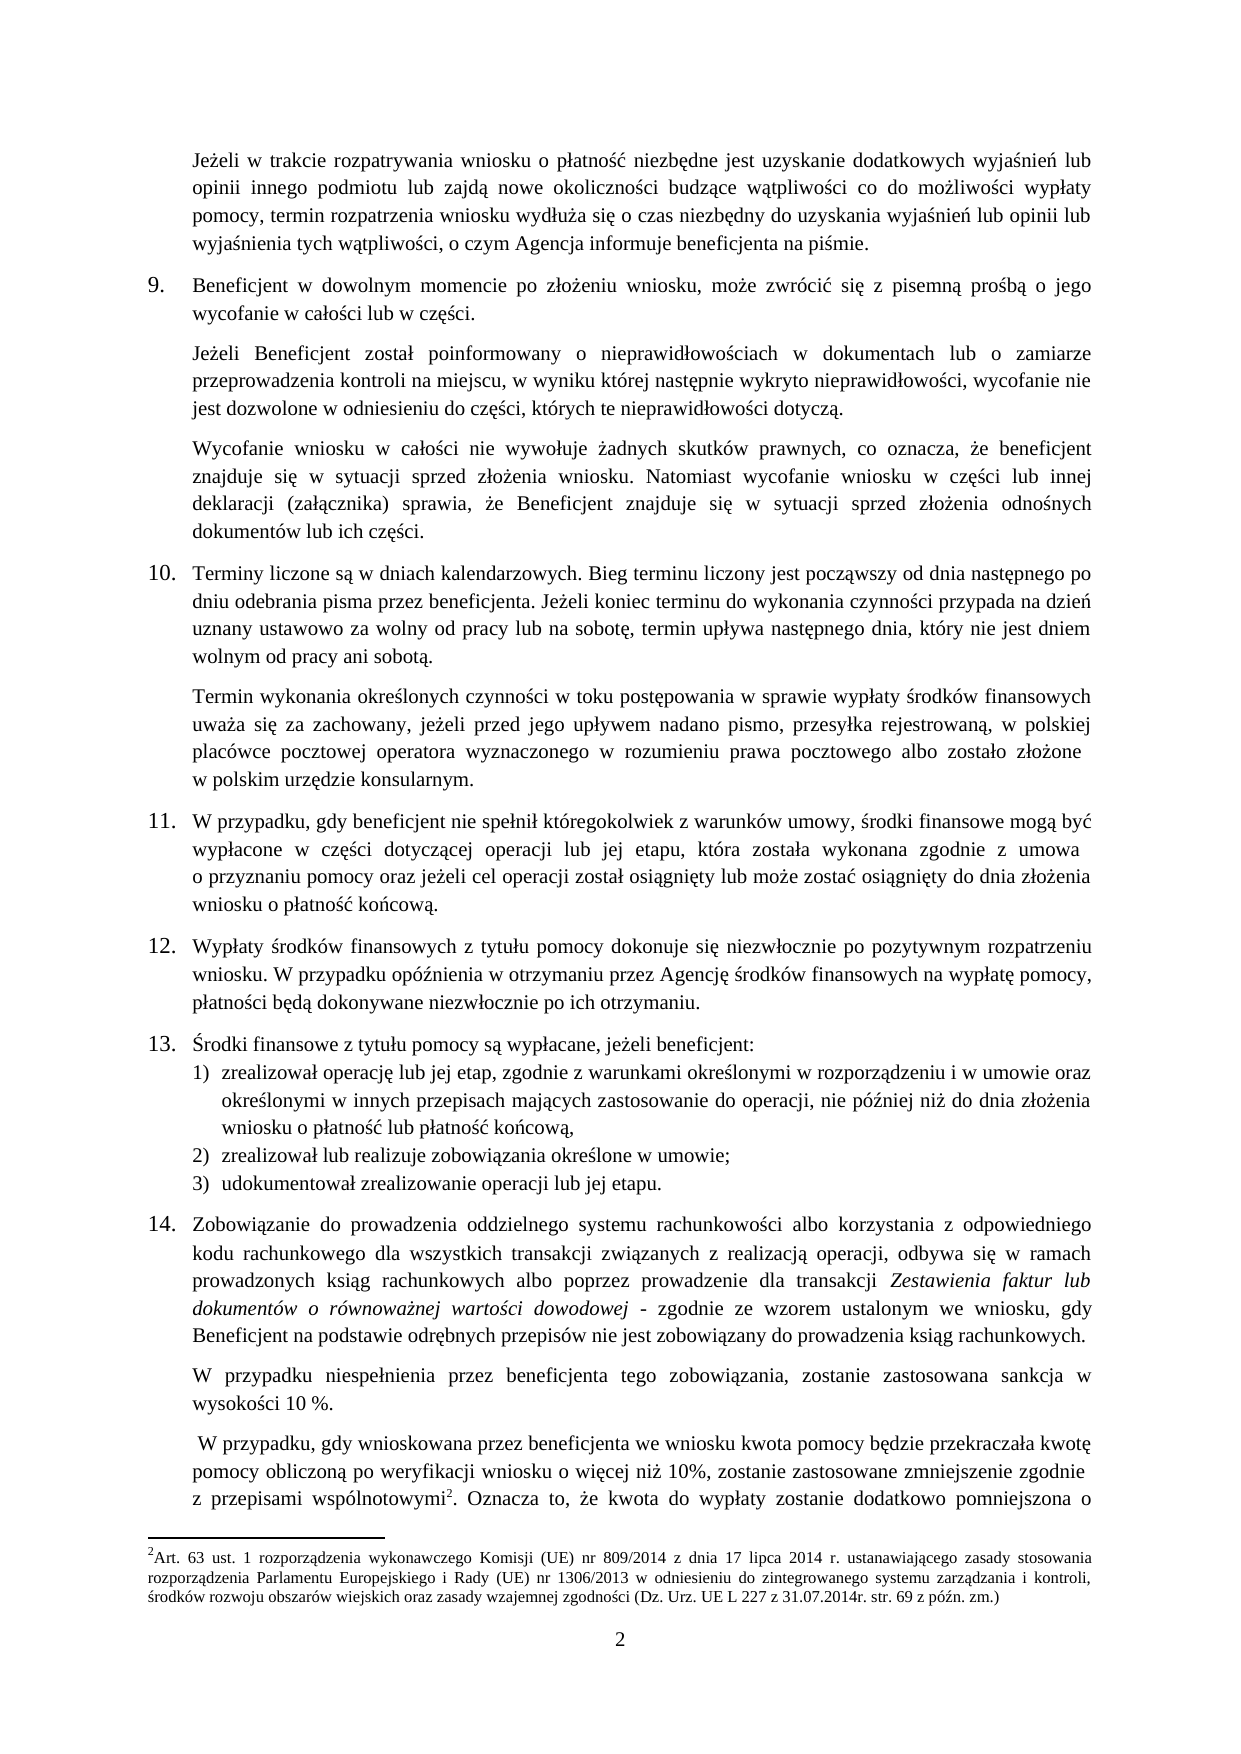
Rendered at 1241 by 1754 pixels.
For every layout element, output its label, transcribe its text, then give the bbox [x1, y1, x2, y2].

list Zobowiązanie do prowadzenia oddzielnego systemu rachunkowości albo korzystania z odpowiedniego kodu rachunkowego dla wszystkich transakcji związanych z realizacją operacji, odbywa się w ramach prowadzonych ksiąg rachunkowych albo poprzez prowadzenie dla transakcji Zestawienia faktur lub dokumentów o równoważnej wartości dowodowej - zgodnie ze wzorem ustalonym we wniosku, gdy Beneficjent na podstawie odrębnych przepisów nie jest zobowiązany do prowadzenia ksiąg rachunkowych. [148, 1211, 1093, 1347]
text W przypadku niespełnienia przez beneficjenta tego zobowiązania, zostanie zastosowana sankcja w wysokości 10 %. [192, 1363, 1093, 1415]
list Wypłaty środków finansowych z tytułu pomocy dokonuje się niezwłocznie po pozytywnym rozpatrzeniu wniosku. W przypadku opóźnienia w otrzymaniu przez Agencję środków finansowych na wypłatę pomocy, płatności będą dokonywane niezwłocznie po ich otrzymaniu. [148, 932, 1093, 1014]
list Beneficjent w dowolnym momencie po złożeniu wniosku, może zwrócić się z pisemną prośbą o jego wycofanie w całości lub w części. [148, 271, 1093, 324]
text 1) zrealizował operację lub jej etap, zgodnie z warunkami określonymi w rozporządzeniu i w umowie oraz określonymi w innych przepisach mających zastosowanie do operacji, nie później niż do dnia złożenia wniosku o płatność lub płatność końcową, [192, 1060, 1093, 1139]
text 3) udokumentował zrealizowanie operacji lub jej etapu. [192, 1170, 1093, 1194]
list Środki finansowe z tytułu pomocy są wypłacane, jeżeli beneficjent: [148, 1030, 1093, 1056]
list Terminy liczone są w dniach kalendarzowych. Bieg terminu liczony jest począwszy od dnia następnego po dniu odebrania pisma przez beneficjenta. Jeżeli koniec terminu do wykonania czynności przypada na dzień uznany ustawowo za wolny od pracy lub na sobotę, termin upływa następnego dnia, który nie jest dniem wolnym od pracy ani sobotą. [148, 559, 1093, 668]
list W przypadku, gdy beneficjent nie spełnił któregokolwiek z warunków umowy, środki finansowe mogą być wypłacone w części dotyczącej operacji lub jej etapu, która została wykonana zgodnie z umowa o przyznaniu pomocy oraz jeżeli cel operacji został osiągnięty lub może zostać osiągnięty do dnia złożenia wniosku o płatność końcową. [148, 807, 1093, 916]
text Wycofanie wniosku w całości nie wywołuje żadnych skutków prawnych, co oznacza, że beneficjent znajduje się w sytuacji sprzed złożenia wniosku. Natomiast wycofanie wniosku w części lub innej deklaracji (załącznika) sprawia, że Beneficjent znajduje się w sytuacji sprzed złożenia odnośnych dokumentów lub ich części. [192, 436, 1093, 543]
text 2) zrealizował lub realizuje zobowiązania określone w umowie; [192, 1143, 1093, 1167]
text Jeżeli Beneficjent został poinformowany o nieprawidłowościach w dokumentach lub o zamiarze przeprowadzenia kontroli na miejscu, w wyniku której następnie wykryto nieprawidłowości, wycofanie nie jest dozwolone w odniesieniu do części, których te nieprawidłowości dotyczą. [192, 341, 1093, 420]
text Termin wykonania określonych czynności w toku postępowania w sprawie wypłaty środków finansowych uważa się za zachowany, jeżeli przed jego upływem nadano pismo, przesyłka rejestrowaną, w polskiej placówce pocztowej operatora wyznaczonego w rozumieniu prawa pocztowego albo zostało złożone w polskim urzędzie konsularnym. [192, 684, 1093, 791]
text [192, 1431, 1093, 1510]
text Jeżeli w trakcie rozpatrywania wniosku o płatność niezbędne jest uzyskanie dodatkowych wyjaśnień lub opinii innego podmiotu lub zajdą nowe okoliczności budzące wątpliwości co do możliwości wypłaty pomocy, termin rozpatrzenia wniosku wydłuża się o czas niezbędny do uzyskania wyjaśnień lub opinii lub wyjaśnienia tych wątpliwości, o czym Agencja informuje beneficjenta na piśmie. [192, 148, 1093, 254]
